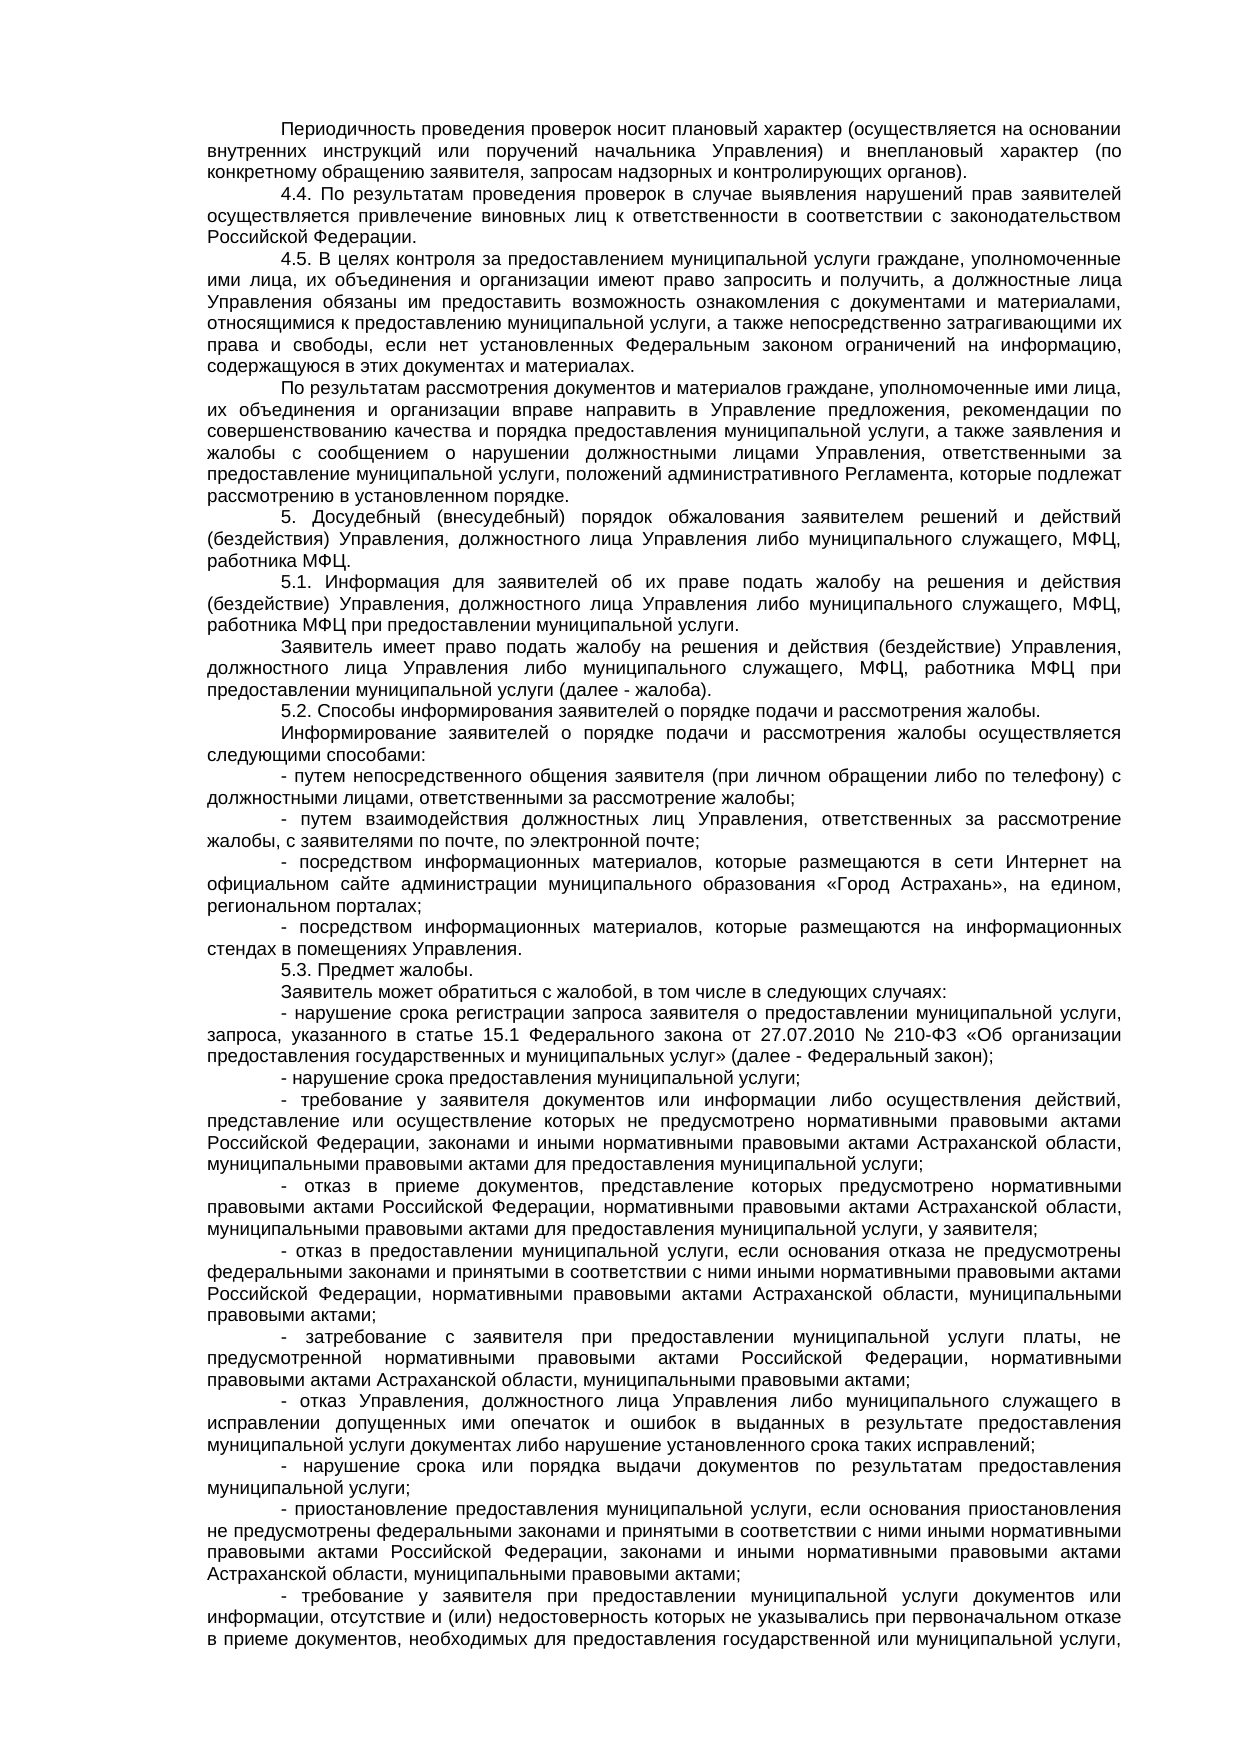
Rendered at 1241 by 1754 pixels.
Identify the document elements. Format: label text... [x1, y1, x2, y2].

text - нарушение срока или порядка выдачи документов по результатам предоставления муниципальной услуги; [207, 1455, 1122, 1498]
text По результатам рассмотрения документов и материалов граждане, уполномоченные ими лица, их объединения и организации вправе направить в Управление предложения, рекомендации по совершенствованию качества и порядка предоставления муниципальной услуги, а также заявления и жалобы с сообщением о нарушении должностными лицами Управления, ответственными за предоставление муниципальной услуги, положений административного Регламента, которые подлежат рассмотрению в установленном порядке. [207, 377, 1122, 506]
text - отказ в приеме документов, представление которых предусмотрено нормативными правовыми актами Российской Федерации, нормативными правовыми актами Астраханской области, муниципальными правовыми актами для предоставления муниципальной услуги, у заявителя; [207, 1175, 1122, 1239]
text - путем взаимодействия должностных лиц Управления, ответственных за рассмотрение жалобы, с заявителями по почте, по электронной почте; [207, 808, 1122, 851]
text 5. Досудебный (внесудебный) порядок обжалования заявителем решений и действий (бездействия) Управления, должностного лица Управления либо муниципального служащего, МФЦ, работника МФЦ. [207, 506, 1122, 571]
text - путем непосредственного общения заявителя (при личном обращении либо по телефону) с должностными лицами, ответственными за рассмотрение жалобы; [207, 765, 1122, 808]
text - требование у заявителя документов или информации либо осуществления действий, представление или осуществление которых не предусмотрено нормативными правовыми актами Российской Федерации, законами и иными нормативными правовыми актами Астраханской области, муниципальными правовыми актами для предоставления муниципальной услуги; [207, 1088, 1122, 1175]
text Периодичность проведения проверок носит плановый характер (осуществляется на основании внутренних инструкций или поручений начальника Управления) и внеплановый характер (по конкретному обращению заявителя, запросам надзорных и контролирующих органов). [207, 118, 1122, 183]
text - посредством информационных материалов, которые размещаются в сети Интернет на официальном сайте администрации муниципального образования «Город Астрахань», на едином, региональном порталах; [207, 851, 1122, 916]
text - приостановление предоставления муниципальной услуги, если основания приостановления не предусмотрены федеральными законами и принятыми в соответствии с ними иными нормативными правовыми актами Российской Федерации, законами и иными нормативными правовыми актами Астраханской области, муниципальными правовыми актами; [207, 1498, 1122, 1584]
text 4.5. В целях контроля за предоставлением муниципальной услуги граждане, уполномоченные ими лица, их объединения и организации имеют право запросить и получить, а должностные лица Управления обязаны им предоставить возможность ознакомления с документами и материалами, относящимися к предоставлению муниципальной услуги, а также непосредственно затрагивающими их права и свободы, если нет установленных Федеральным законом ограничений на информацию, содержащуюся в этих документах и материалах. [207, 247, 1122, 377]
text Информирование заявителей о порядке подачи и рассмотрения жалобы осуществляется следующими способами: [207, 722, 1122, 765]
text - нарушение срока регистрации запроса заявителя о предоставлении муниципальной услуги, запроса, указанного в статье 15.1 Федерального закона от 27.07.2010 № 210-ФЗ «Об организации предоставления государственных и муниципальных услуг» (далее - Федеральный закон); [207, 1002, 1122, 1067]
text 5.2. Способы информирования заявителей о порядке подачи и рассмотрения жалобы. [207, 700, 1122, 722]
text Заявитель может обратиться с жалобой, в том числе в следующих случаях: [207, 981, 1122, 1002]
text - посредством информационных материалов, которые размещаются на информационных стендах в помещениях Управления. [207, 916, 1122, 959]
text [207, 1584, 1122, 1649]
text - отказ Управления, должностного лица Управления либо муниципального служащего в исправлении допущенных ими опечаток и ошибок в выданных в результате предоставления муниципальной услуги документах либо нарушение установленного срока таких исправлений; [207, 1390, 1122, 1455]
text 5.3. Предмет жалобы. [207, 959, 1122, 981]
text 5.1. Информация для заявителей об их праве подать жалобу на решения и действия (бездействие) Управления, должностного лица Управления либо муниципального служащего, МФЦ, работника МФЦ при предоставлении муниципальной услуги. [207, 571, 1122, 636]
text Заявитель имеет право подать жалобу на решения и действия (бездействие) Управления, должностного лица Управления либо муниципального служащего, МФЦ, работника МФЦ при предоставлении муниципальной услуги (далее - жалоба). [207, 636, 1122, 700]
text - отказ в предоставлении муниципальной услуги, если основания отказа не предусмотрены федеральными законами и принятыми в соответствии с ними иными нормативными правовыми актами Российской Федерации, нормативными правовыми актами Астраханской области, муниципальными правовыми актами; [207, 1239, 1122, 1326]
text 4.4. По результатам проведения проверок в случае выявления нарушений прав заявителей осуществляется привлечение виновных лиц к ответственности в соответствии с законодательством Российской Федерации. [207, 183, 1122, 247]
text - затребование с заявителя при предоставлении муниципальной услуги платы, не предусмотренной нормативными правовыми актами Российской Федерации, нормативными правовыми актами Астраханской области, муниципальными правовыми актами; [207, 1326, 1122, 1390]
text - нарушение срока предоставления муниципальной услуги; [207, 1067, 1122, 1088]
